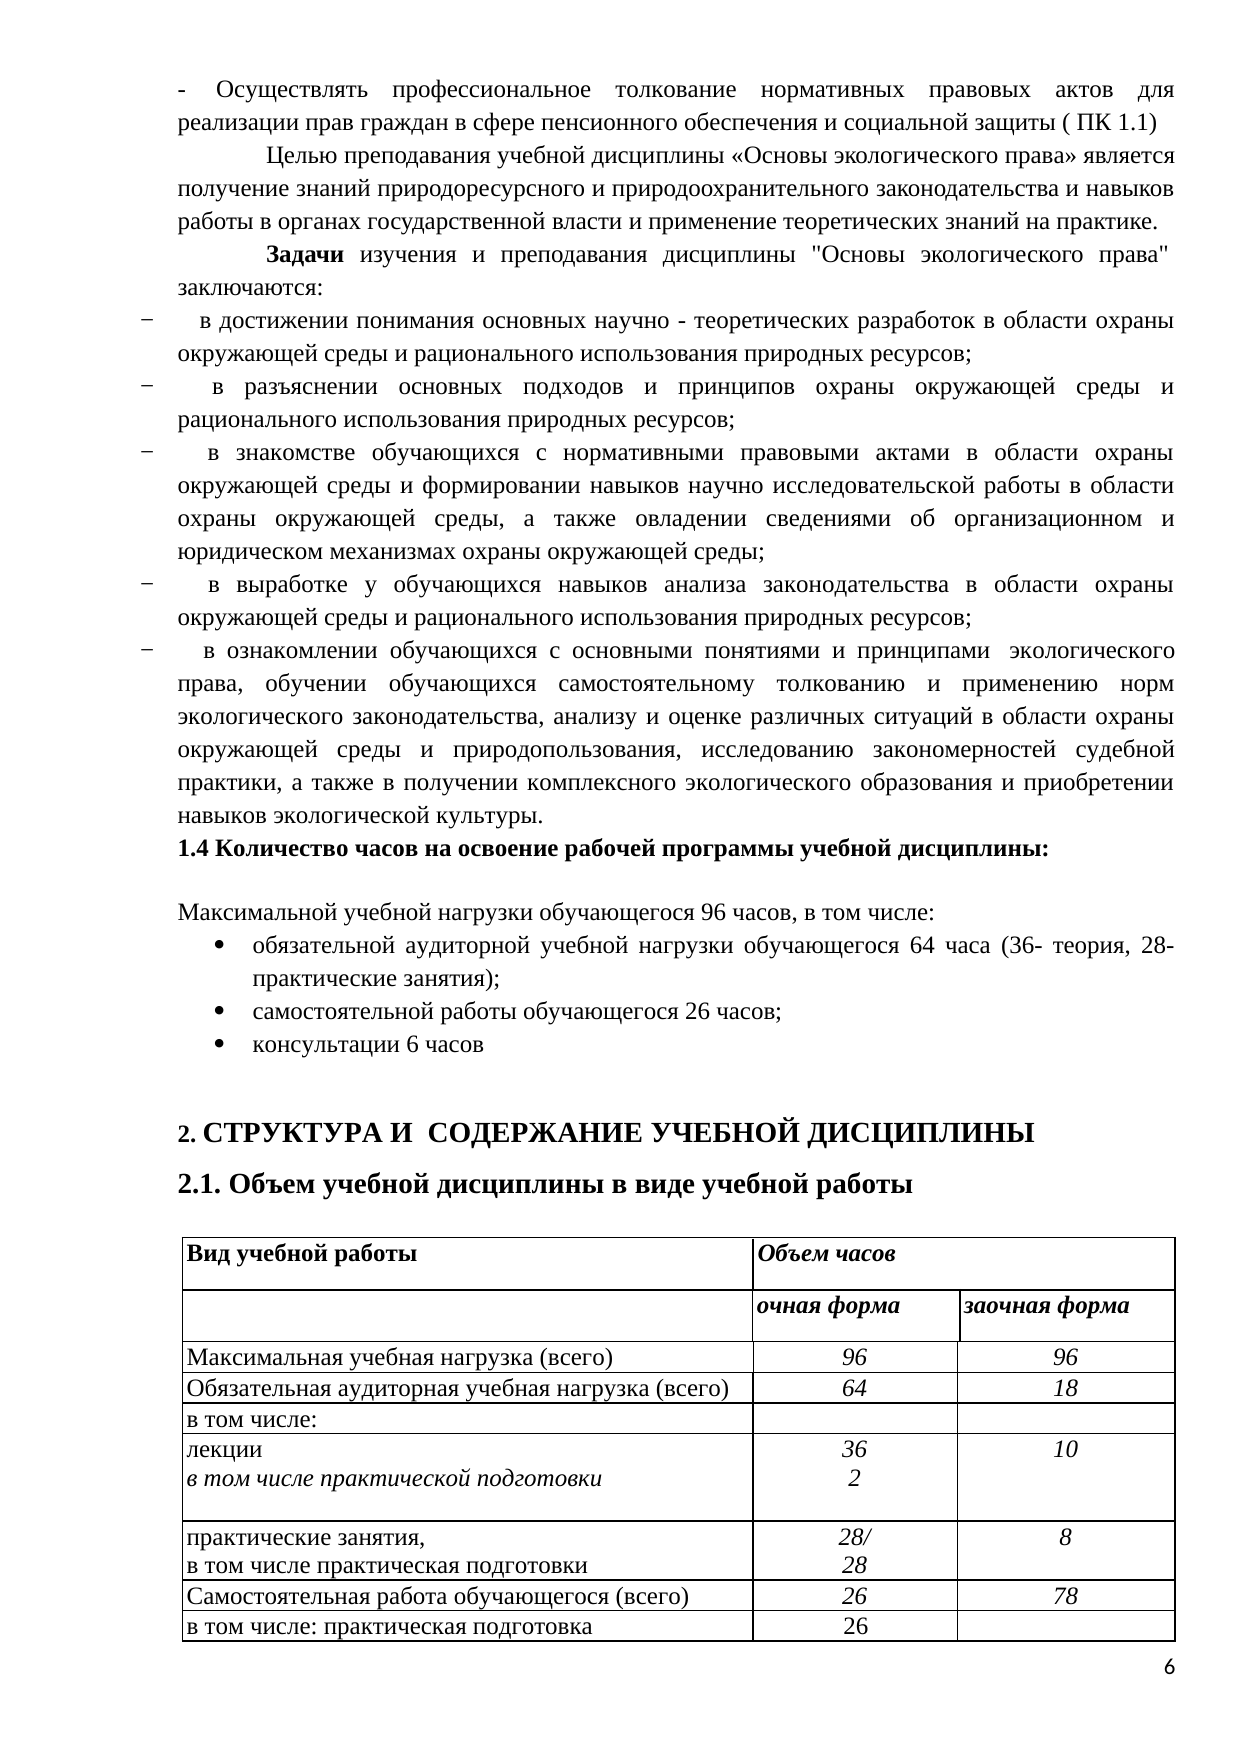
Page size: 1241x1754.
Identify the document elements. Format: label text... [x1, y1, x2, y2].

list 2.1. Объем учебной дисциплины в виде учебной работы [177, 1166, 1175, 1199]
list консультации 6 часов [215, 1029, 1175, 1058]
table_cell заочная форма [961, 1291, 1174, 1341]
table_header Объем часов [754, 1238, 1174, 1289]
table_cell [958, 1404, 1174, 1432]
table_cell [183, 1291, 752, 1341]
text Максимальной учебной нагрузки обучающегося 96 часов, в том числе: [177, 897, 1175, 926]
table_cell [754, 1404, 957, 1432]
list самостоятельной работы обучающегося 26 часов; [215, 996, 1175, 1025]
text - Осуществлять профессиональное толкование нормативных правовых актов для реализации прав граждан в сфере пенсионного обеспечения и социальной защиты ( ПК 1.1) [177, 74, 1175, 136]
list обязательной аудиторной учебной нагрузки обучающегося 64 часа (36- теория, 28- практические занятия); [215, 930, 1175, 992]
table_cell 28/ 28 [754, 1522, 957, 1579]
text − в ознакомлении обучающихся с основными понятиями и принципами экологического права, обучении обучающихся самостоятельному толкованию и применению норм экологического законодательства, анализу и оценке различных ситуаций в области охраны окружающей среды и природопользования, исследованию закономерностей судебной практики, а также в получении комплексного экологического образования и приобретении навыков экологической культуры. [140, 635, 1175, 829]
table_cell 26 [754, 1581, 957, 1610]
text − в разъяснении основных подходов и принципов охраны окружающей среды и рационального использования природных ресурсов; [140, 371, 1175, 433]
table_cell 96 [958, 1342, 1174, 1372]
text Задачи изучения и преподавания дисциплины "Основы экологического права" заключаются: [177, 239, 1175, 301]
table_cell 78 [958, 1581, 1174, 1610]
text Целью преподавания учебной дисциплины «Основы экологического права» является получение знаний природоресурсного и природоохранительного законодательства и навыков работы в органах государственной власти и применение теоретических знаний на практике. [177, 140, 1175, 235]
list 2. СТРУКТУРА И СОДЕРЖАНИЕ УЧЕБНОЙ ДИСЦИПЛИНЫ [177, 1115, 1175, 1149]
table_cell 8 [958, 1522, 1174, 1579]
text − в знакомстве обучающихся с нормативными правовыми актами в области охраны окружающей среды и формировании навыков научно исследовательской работы в области охраны окружающей среды, а также овладении сведениями об организационном и юридическом механизмах охраны окружающей среды; [140, 437, 1175, 565]
table_cell [958, 1611, 1174, 1640]
table_cell Самостоятельная работа обучающегося (всего) [183, 1581, 752, 1610]
table_cell в том числе: практическая подготовка [183, 1611, 752, 1640]
text 1.4 Количество часов на освоение рабочей программы учебной дисциплины: [177, 833, 1175, 862]
table_cell очная форма [753, 1291, 959, 1341]
table_cell Обязательная аудиторная учебная нагрузка (всего) [183, 1373, 752, 1402]
table_cell 18 [958, 1373, 1174, 1402]
text − в достижении понимания основных научно - теоретических разработок в области охраны окружающей среды и рационального использования природных ресурсов; [140, 305, 1175, 367]
table_header Вид учебной работы [183, 1238, 753, 1289]
table_cell 26 [754, 1611, 957, 1640]
table_cell Максимальная учебная нагрузка (всего) [183, 1342, 753, 1372]
table_cell лекции в том числе практической подготовки [183, 1434, 752, 1520]
table_cell 36 2 [754, 1434, 957, 1520]
table_cell 10 [958, 1434, 1174, 1520]
table_cell практические занятия, в том числе практическая подготовки [183, 1522, 752, 1579]
table_cell 64 [754, 1373, 957, 1402]
text − в выработке у обучающихся навыков анализа законодательства в области охраны окружающей среды и рационального использования природных ресурсов; [140, 569, 1175, 631]
table_cell 96 [754, 1342, 957, 1372]
table_cell в том числе: [183, 1404, 752, 1432]
